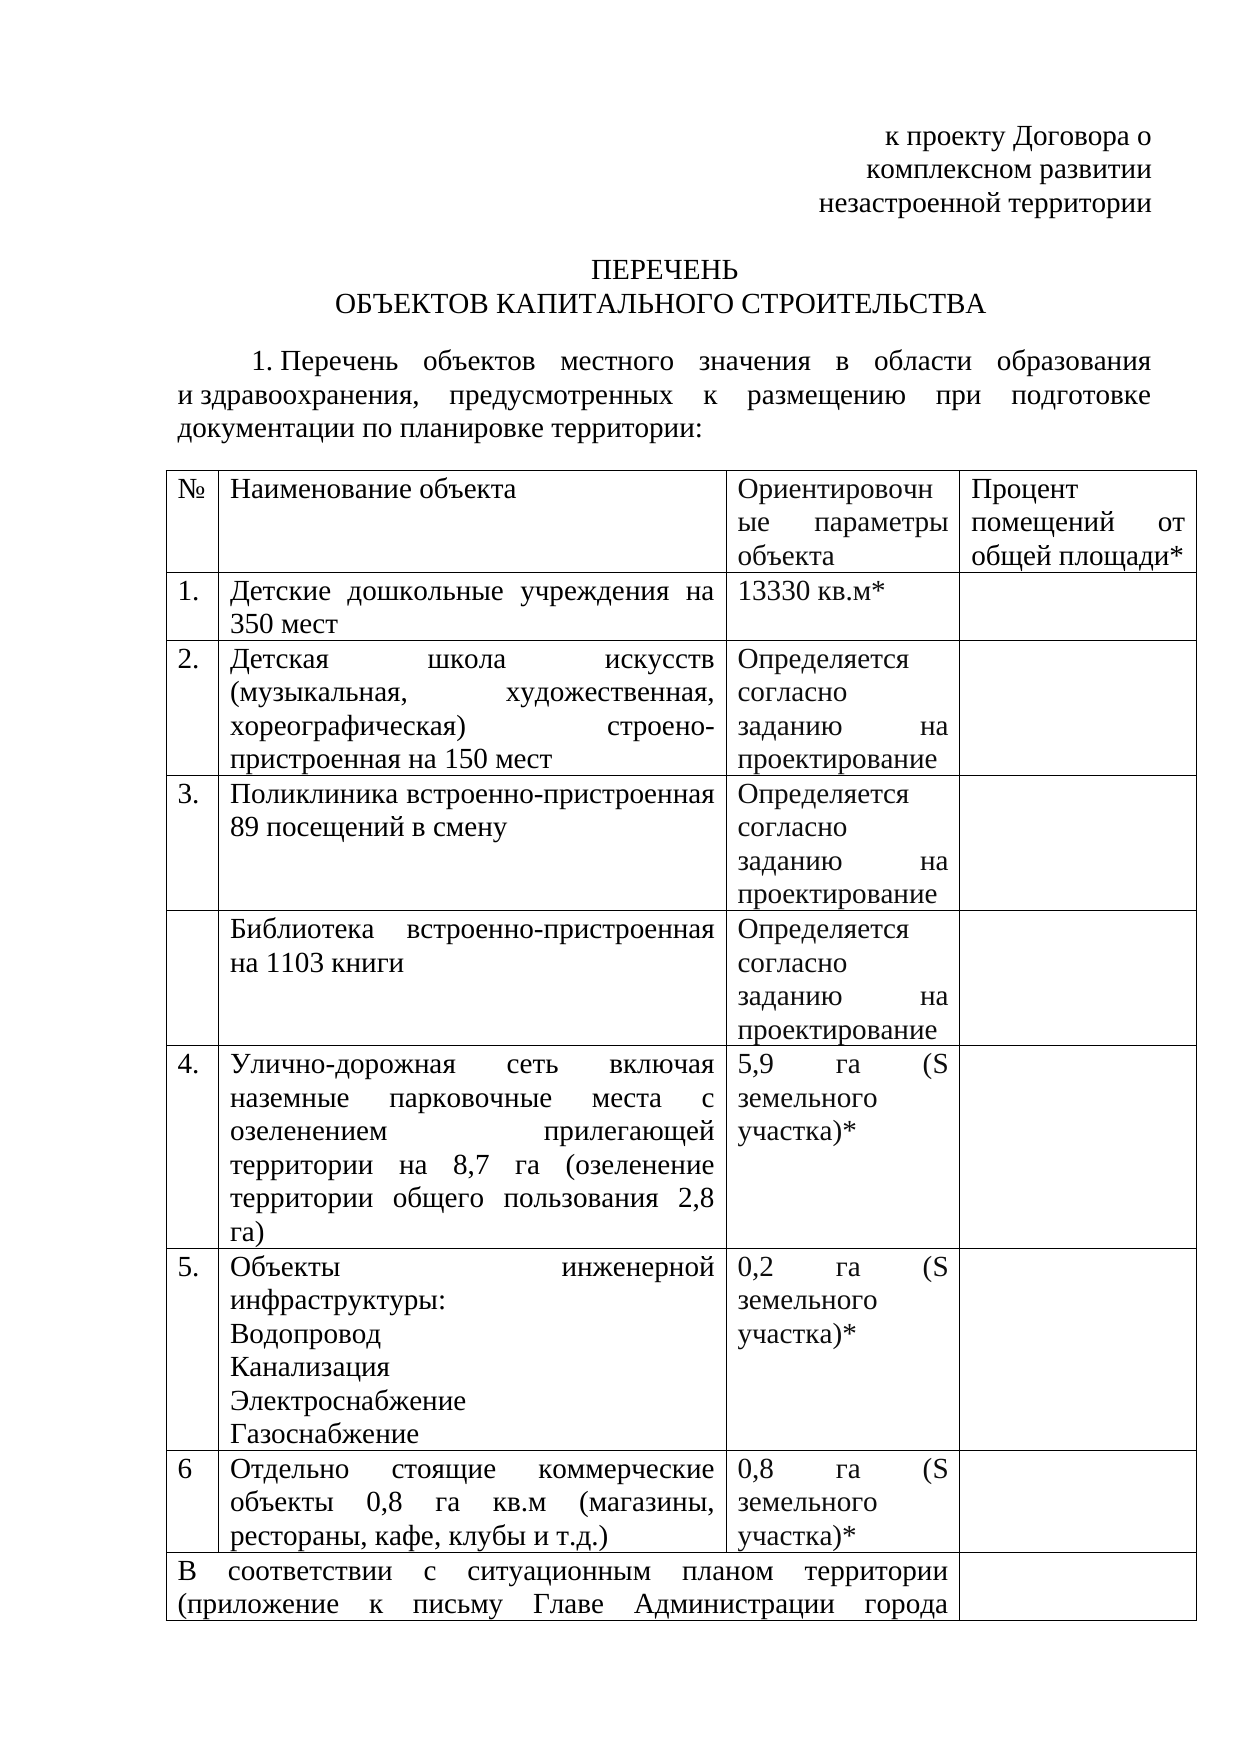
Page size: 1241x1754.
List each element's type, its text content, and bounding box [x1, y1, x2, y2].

table_cell 5. [167, 1249, 218, 1450]
table_cell Объекты инженерной инфраструктуры: Водопровод Канализация Электроснабжение Газоснабжение [219, 1249, 726, 1450]
table_cell Детские дошкольные учреждения на 350 мест [219, 573, 726, 640]
table_cell [960, 1451, 1196, 1552]
table_cell 0,2 га (S земельного участка)* [727, 1249, 959, 1450]
table_cell Определяется согласно заданию на проектирование [727, 776, 959, 910]
text ОБЪЕКТОВ КАПИТАЛЬНОГО СТРОИТЕЛЬСТВА [177, 286, 1152, 343]
table_cell Библиотека встроенно-пристроенная на 1103 книги [219, 911, 726, 1045]
table_header Ориентировочные параметры объекта [727, 471, 959, 572]
table_cell 6 [167, 1451, 218, 1552]
table_cell Определяется согласно заданию на проектирование [727, 641, 959, 775]
table_cell [960, 1249, 1196, 1450]
table_cell [960, 573, 1196, 640]
table_cell Поликлиника встроенно-пристроенная 89 посещений в смену [219, 776, 726, 910]
table_cell [960, 1046, 1196, 1248]
table_header № [167, 471, 218, 572]
table_cell [960, 1553, 1196, 1620]
text к проекту Договора о комплексном развитии [177, 118, 1152, 185]
table_header Наименование объекта [219, 471, 726, 572]
table_cell Определяется согласно заданию на проектирование [727, 911, 959, 1045]
table_cell 4. [167, 1046, 218, 1248]
table_cell [960, 911, 1196, 1045]
text 1. Перечень объектов местного значения в области образования и здравоохранения, предусмотренных к размещению при подготовке документации по планировке территории: [177, 343, 1152, 444]
table_header Процент помещений от общей площади* [960, 471, 1196, 572]
text незастроенной территории [177, 185, 1152, 219]
table_cell Детская школа искусств (музыкальная, художественная, хореографическая) строено-пристроенная на 150 мест [219, 641, 726, 775]
table_cell Отдельно стоящие коммерческие объекты 0,8 га кв.м (магазины, рестораны, кафе, клубы и т.д.) [219, 1451, 726, 1552]
table_cell Улично-дорожная сеть включая наземные парковочные места с озеленением прилегающей территории на 8,7 га (озеленение территории общего пользования 2,8 га) [219, 1046, 726, 1248]
table_cell 13330 кв.м* [727, 573, 959, 640]
table_cell [960, 641, 1196, 775]
table_cell 2. [167, 641, 218, 775]
table_cell [167, 911, 218, 1045]
table_cell [960, 776, 1196, 910]
table_cell 0,8 га (S земельного участка)* [727, 1451, 959, 1552]
table_cell 1. [167, 573, 218, 640]
table_cell 5,9 га (S земельного участка)* [727, 1046, 959, 1248]
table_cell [167, 1553, 959, 1620]
table_cell 3. [167, 776, 218, 910]
text ПЕРЕЧЕНЬ [177, 252, 1152, 286]
